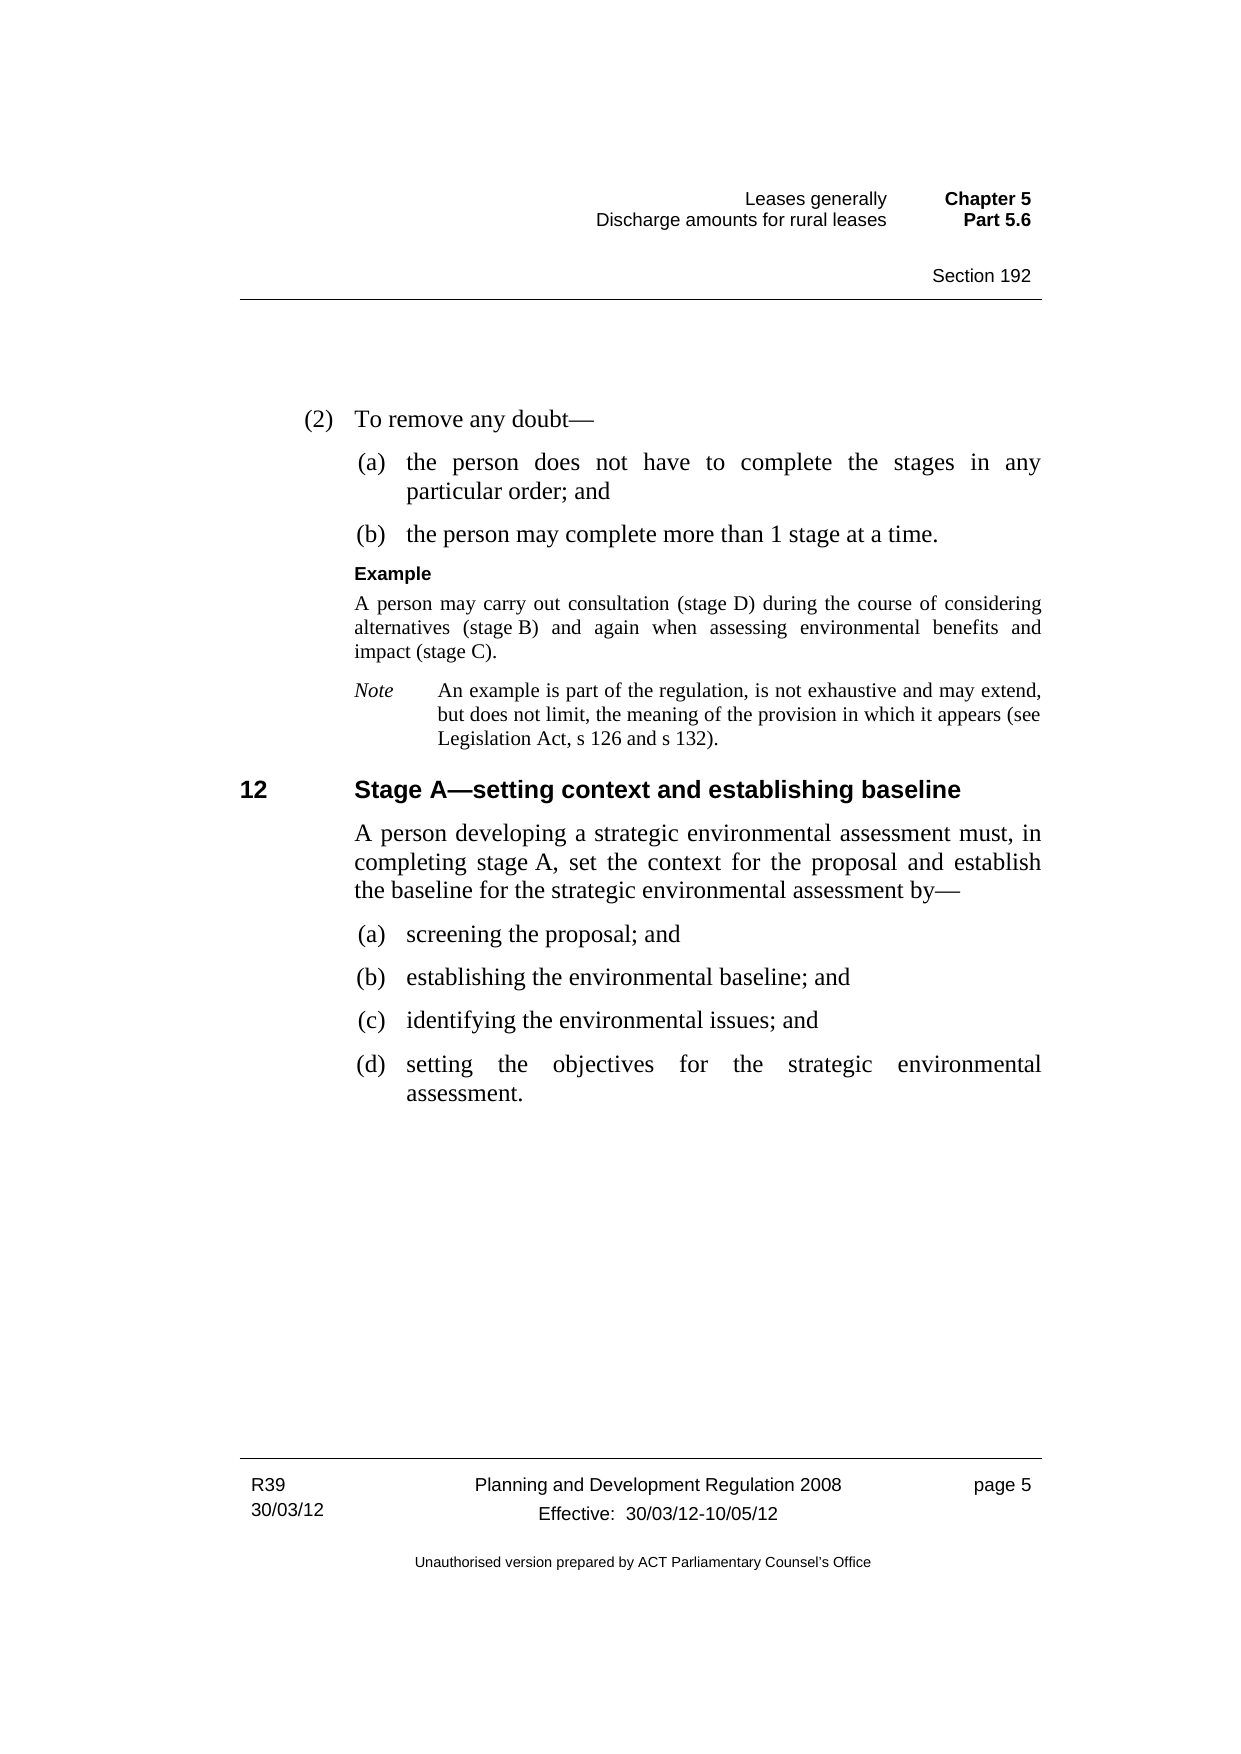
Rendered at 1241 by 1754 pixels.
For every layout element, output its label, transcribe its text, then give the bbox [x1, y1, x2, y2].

text Example [354, 563, 1042, 584]
text (b) establishing the environmental baseline; and [239, 962, 1042, 991]
text (b) the person may complete more than 1 stage at a time. [239, 519, 1042, 548]
text 12 Stage A—setting context and establishing baseline [239, 775, 1042, 803]
text (2) To remove any doubt— [239, 404, 1042, 433]
text A person may carry out consultation (stage D) during the course of considering alternatives (stage B) and again when assessing environmental benefits and impact (stage C). [354, 591, 1042, 663]
text Note An example is part of the regulation, is not exhaustive and may extend, but does not limit, the meaning of the provision in which it appears (see Legislation Act, s 126 and s 132). [354, 677, 1042, 750]
text (d) setting the objectives for the strategic environmental assessment. [239, 1049, 1042, 1106]
text A person developing a strategic environmental assessment must, in completing stage A, set the context for the proposal and establish the baseline for the strategic environmental assessment by— [354, 818, 1042, 904]
text (a) the person does not have to complete the stages in any particular order; and [239, 447, 1042, 505]
text (a) screening the proposal; and [239, 919, 1042, 948]
text (c) identifying the environmental issues; and [239, 1006, 1042, 1034]
